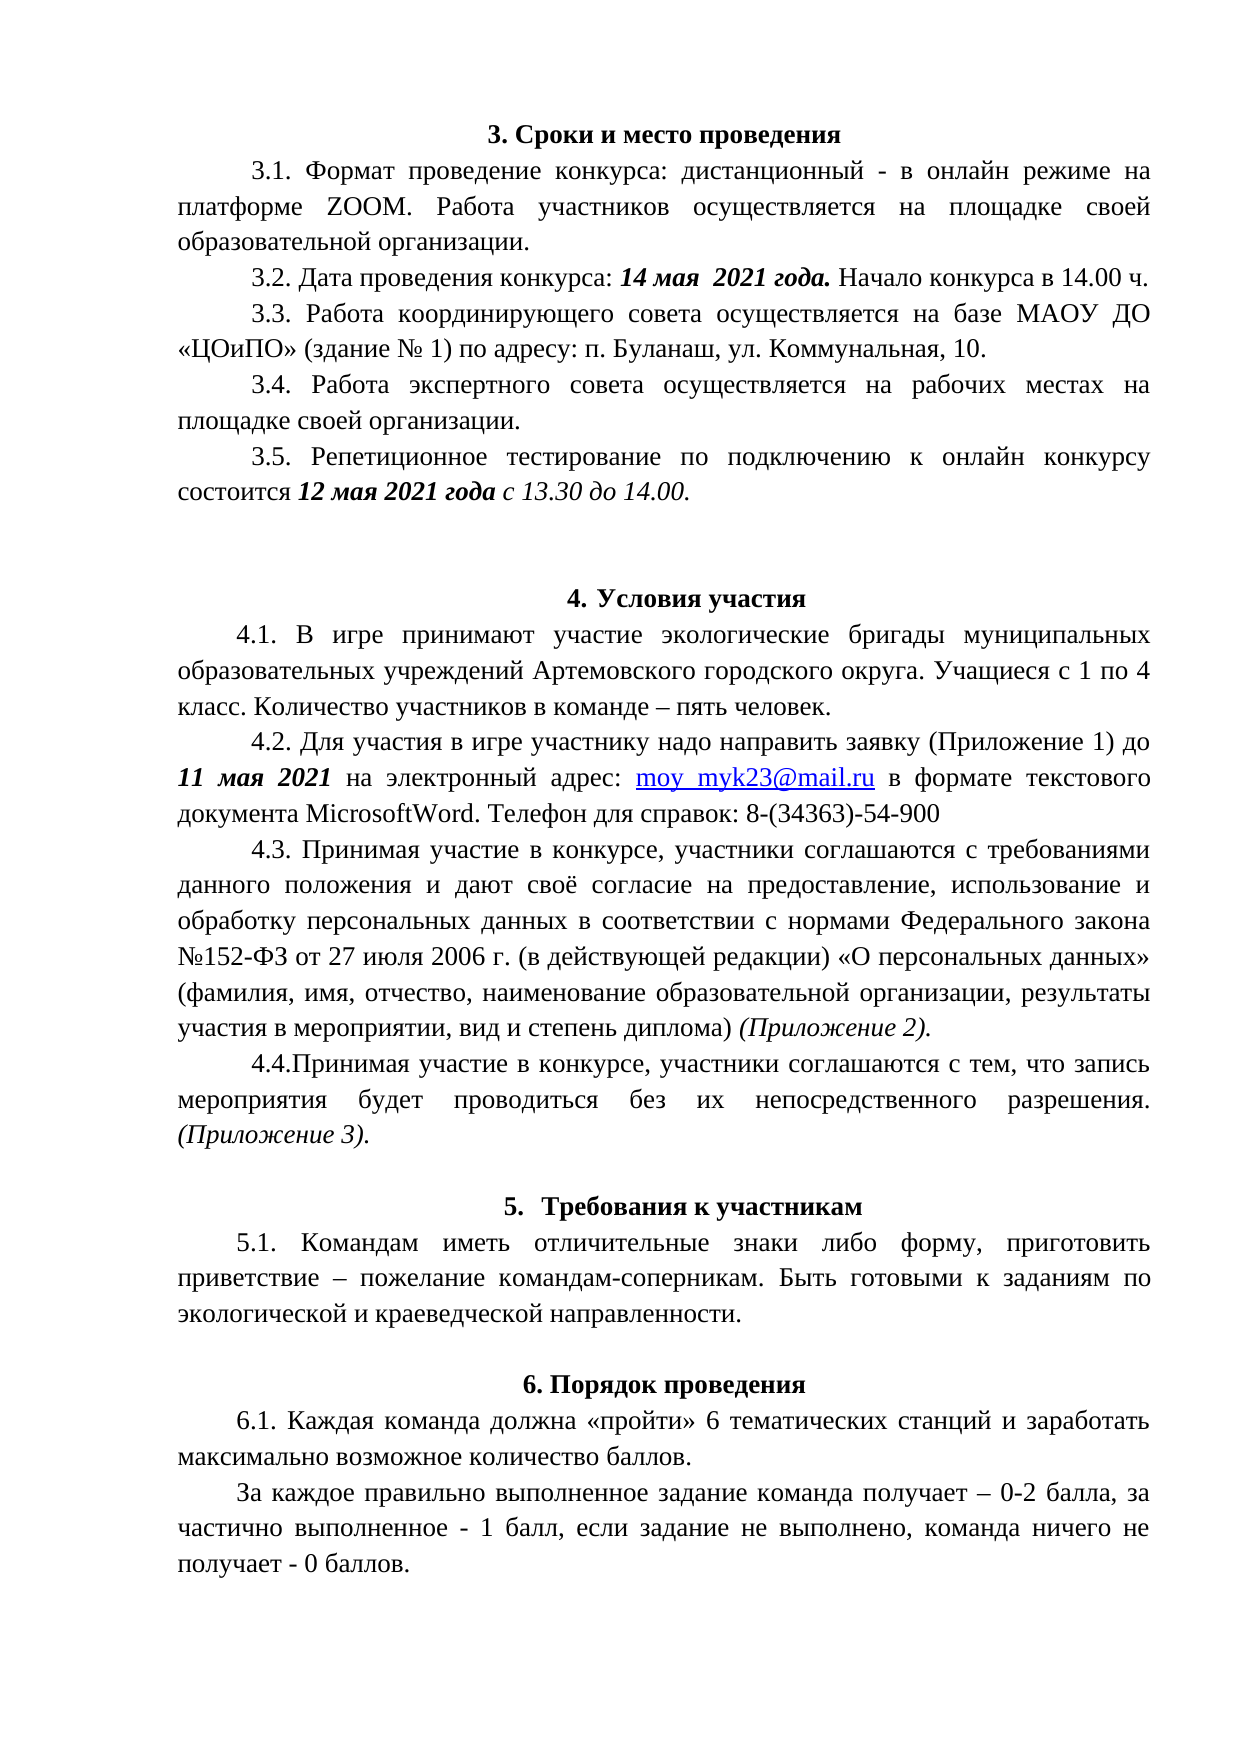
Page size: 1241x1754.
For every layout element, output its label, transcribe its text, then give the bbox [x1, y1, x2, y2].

text 4.2. Для участия в игре участнику надо направить заявку (Приложение 1) до 11 мая 2021 на электронный адрес: moy_myk23@mail.ru в формате текстового документа MicrosoftWord. Телефон для справок: 8-(34363)-54-900 [177, 726, 1152, 828]
text 4.3. Принимая участие в конкурсе, участники соглашаются с требованиями данного положения и дают своё согласие на предоставление, использование и обработку персональных данных в соответствии с нормами Федерального закона №152-ФЗ от 27 июля 2006 г. (в действующей редакции) «О персональных данных» (фамилия, имя, отчество, наименование образовательной организации, результаты участия в мероприятии, вид и степень диплома) (Приложение 2). [177, 833, 1152, 1042]
text 6. Порядок проведения [177, 1369, 1152, 1400]
text 4.1. В игре принимают участие экологические бригады муниципальных образовательных учреждений Артемовского городского округа. Учащиеся с 1 по 4 класс. Количество участников в команде – пять человек. [177, 618, 1152, 721]
list Условия участия [177, 583, 1152, 614]
text 5.1. Командам иметь отличительные знаки либо форму, приготовить приветствие – пожелание командам-соперникам. Быть готовыми к заданиям по экологической и краеведческой направленности. [177, 1226, 1152, 1328]
text За каждое правильно выполненное задание команда получает – 0-2 балла, за частично выполненное - 1 балл, если задание не выполнено, команда ничего не получает - 0 баллов. [177, 1476, 1152, 1578]
text 3.2. Дата проведения конкурса: 14 мая 2021 года. Начало конкурса в 14.00 ч. [177, 261, 1152, 292]
text 3. Сроки и место проведения [177, 118, 1152, 149]
text 3.5. Репетиционное тестирование по подключению к онлайн конкурсу состоится 12 мая 2021 года с 13.30 до 14.00. [177, 440, 1152, 507]
text 3.4. Работа экспертного совета осуществляется на рабочих местах на площадке своей организации. [177, 368, 1152, 435]
text 4.4.Принимая участие в конкурсе, участники соглашаются с тем, что запись мероприятия будет проводиться без их непосредственного разрешения. (Приложение 3). [177, 1047, 1152, 1150]
text 3.1. Формат проведение конкурса: дистанционный - в онлайн режиме на платформе ZOOM. Работа участников осуществляется на площадке своей образовательной организации. [177, 154, 1152, 256]
text 6.1. Каждая команда должна «пройти» 6 тематических станций и заработать максимально возможное количество баллов. [177, 1404, 1152, 1471]
list Требования к участникам [215, 1190, 1152, 1221]
text 3.3. Работа координирующего совета осуществляется на базе МАОУ ДО «ЦОиПО» (здание № 1) по адресу: п. Буланаш, ул. Коммунальная, 10. [177, 297, 1152, 364]
